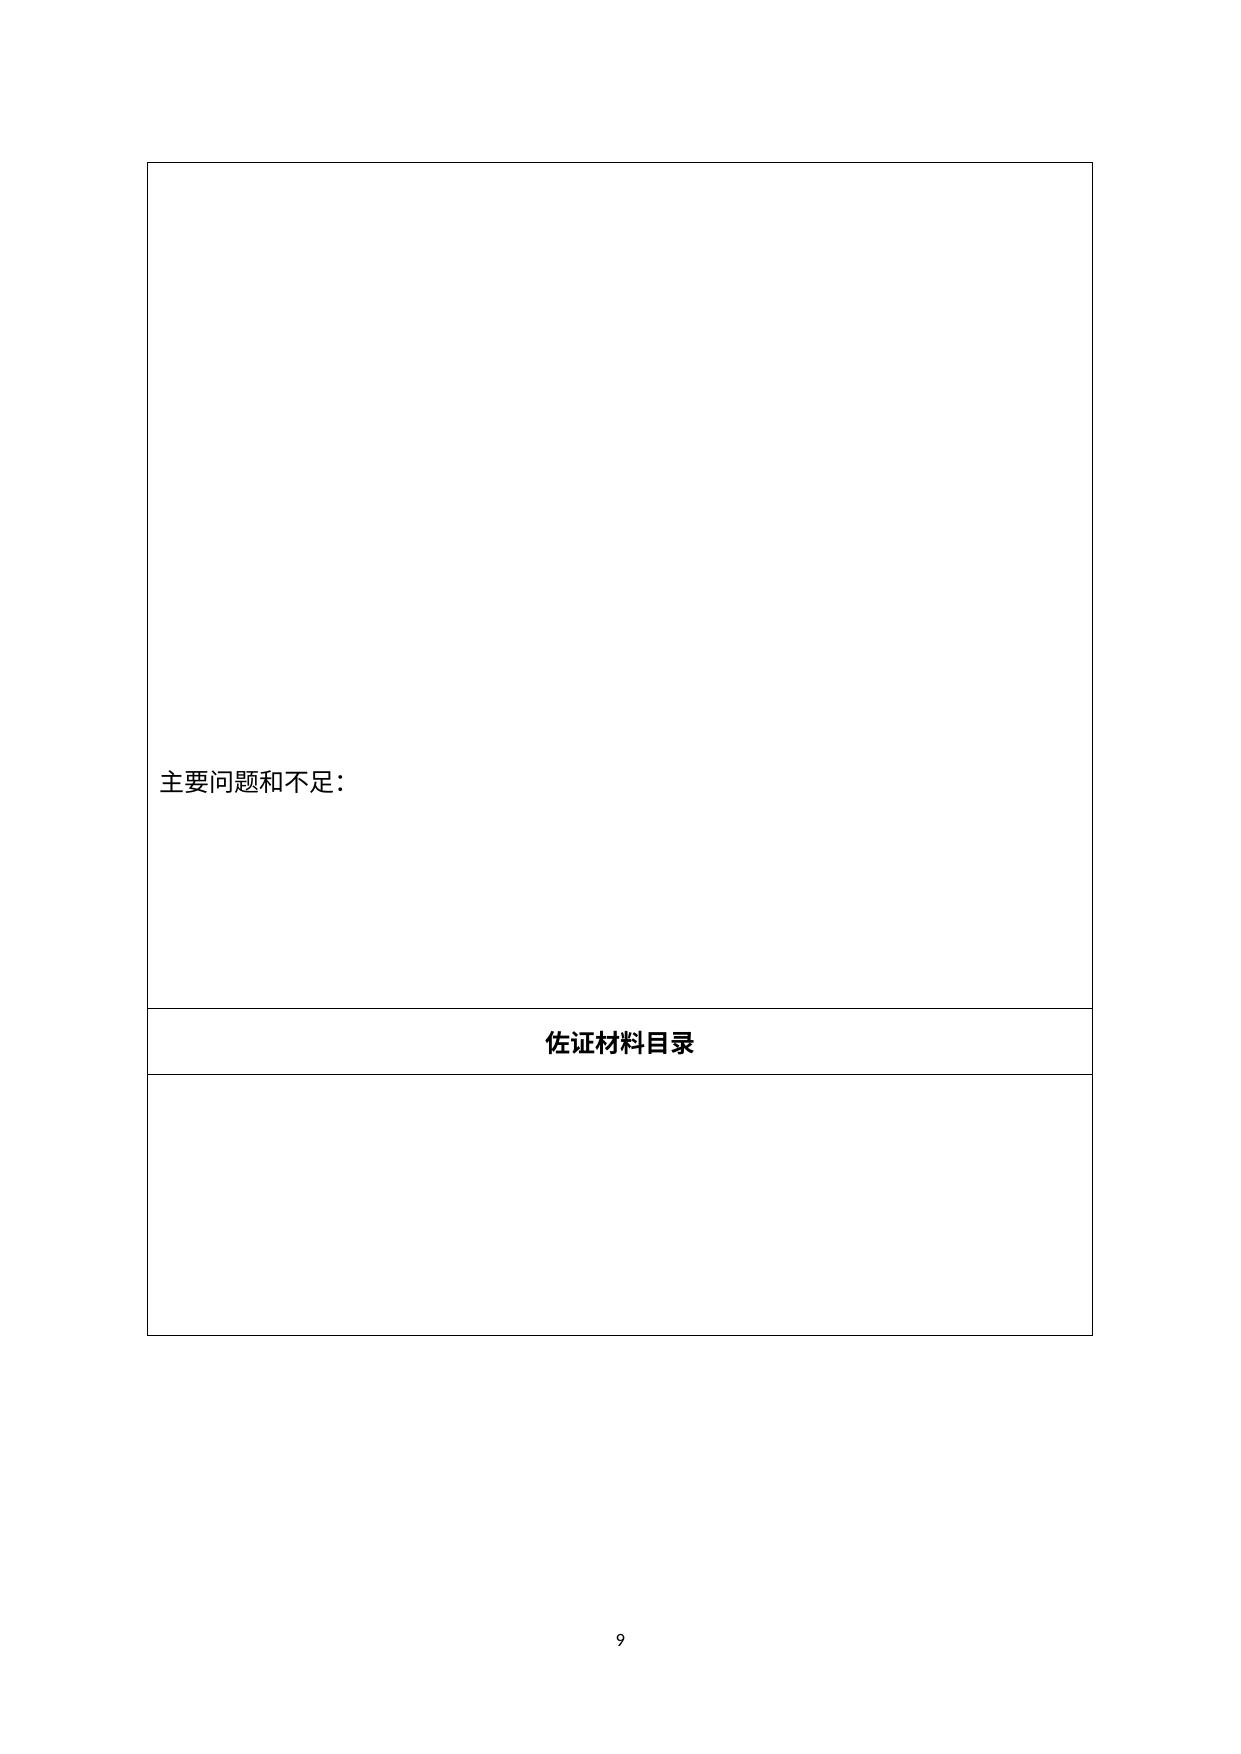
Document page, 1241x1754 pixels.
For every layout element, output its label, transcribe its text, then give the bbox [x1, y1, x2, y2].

table_cell 主要成绩和特点： 主要问题和不足： [148, 163, 1092, 1008]
table_cell 佐证材料目录 [148, 1009, 1092, 1074]
table_cell [148, 1075, 1092, 1335]
